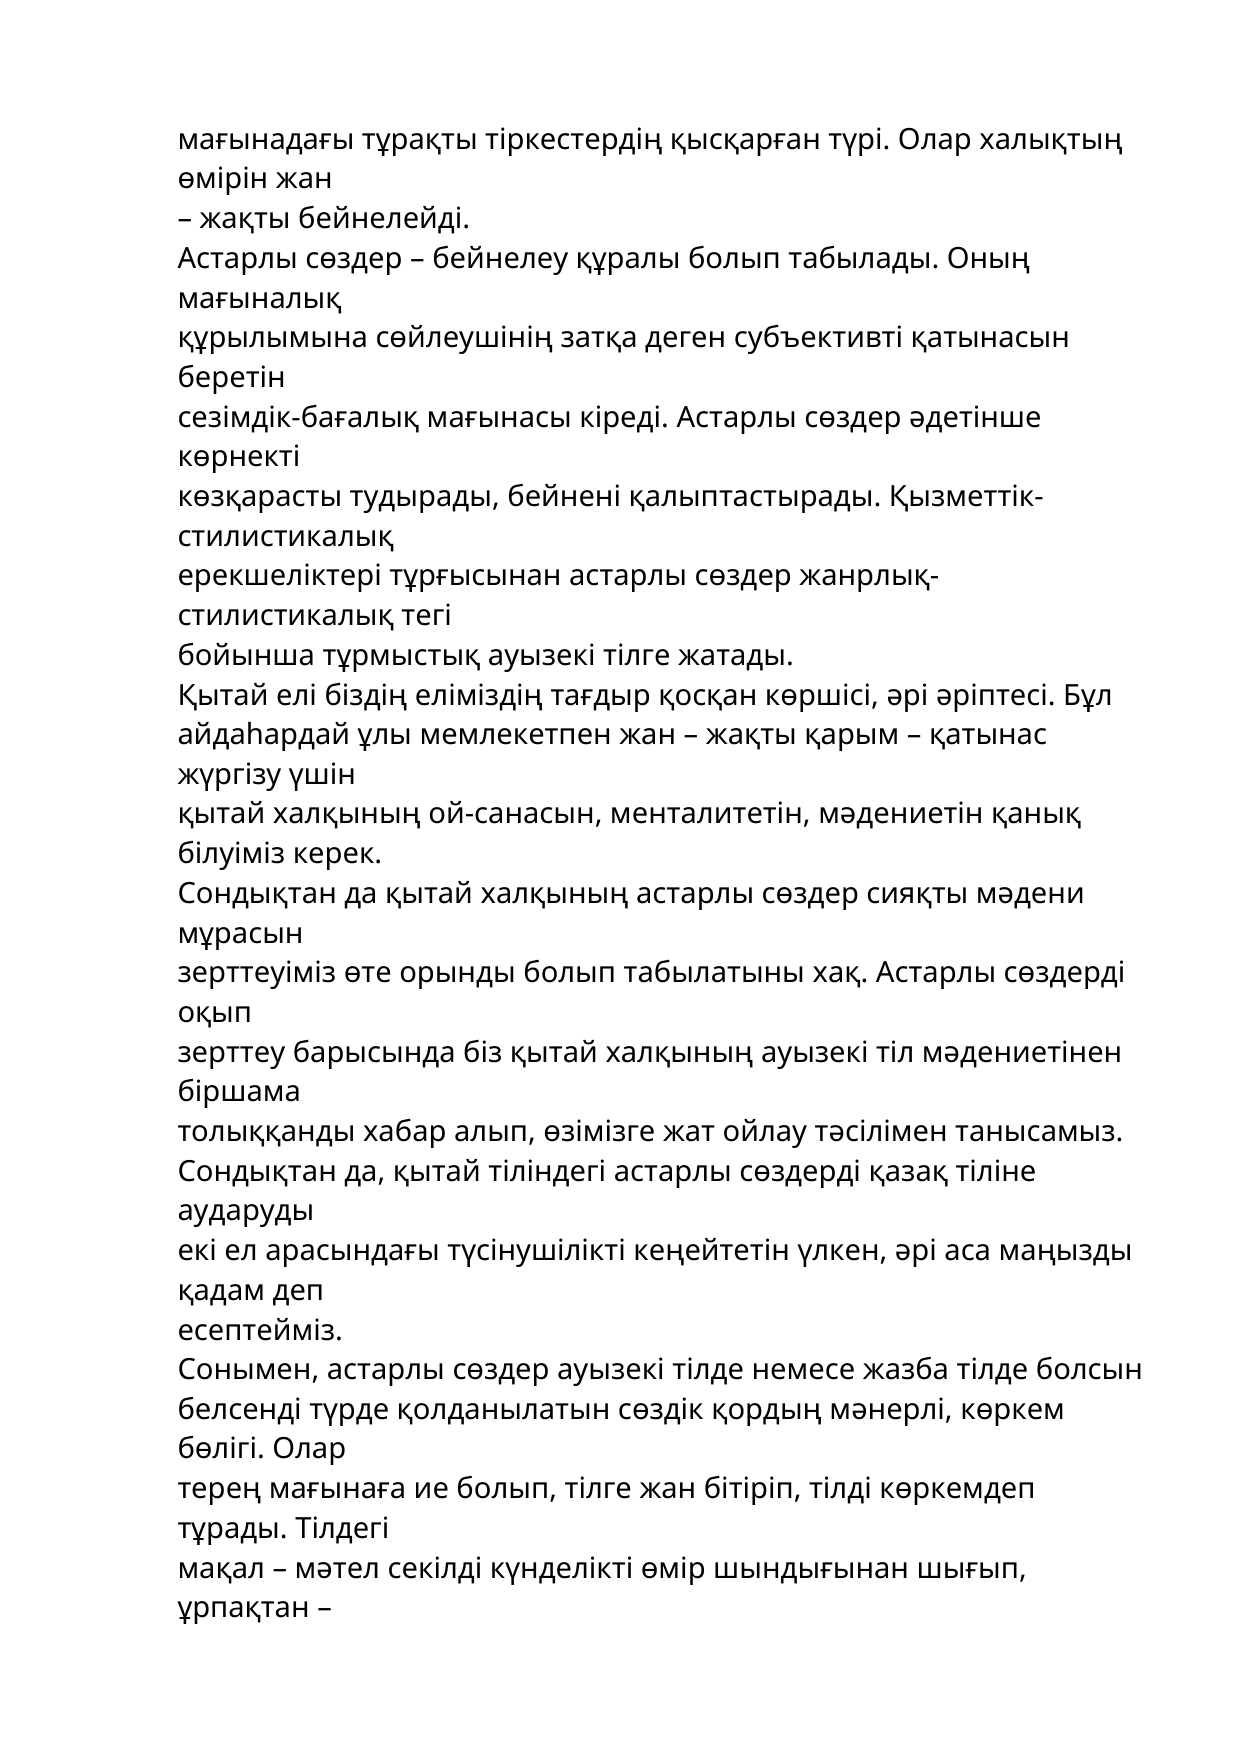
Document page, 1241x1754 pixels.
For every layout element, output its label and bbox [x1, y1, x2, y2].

text [177, 118, 1152, 1626]
